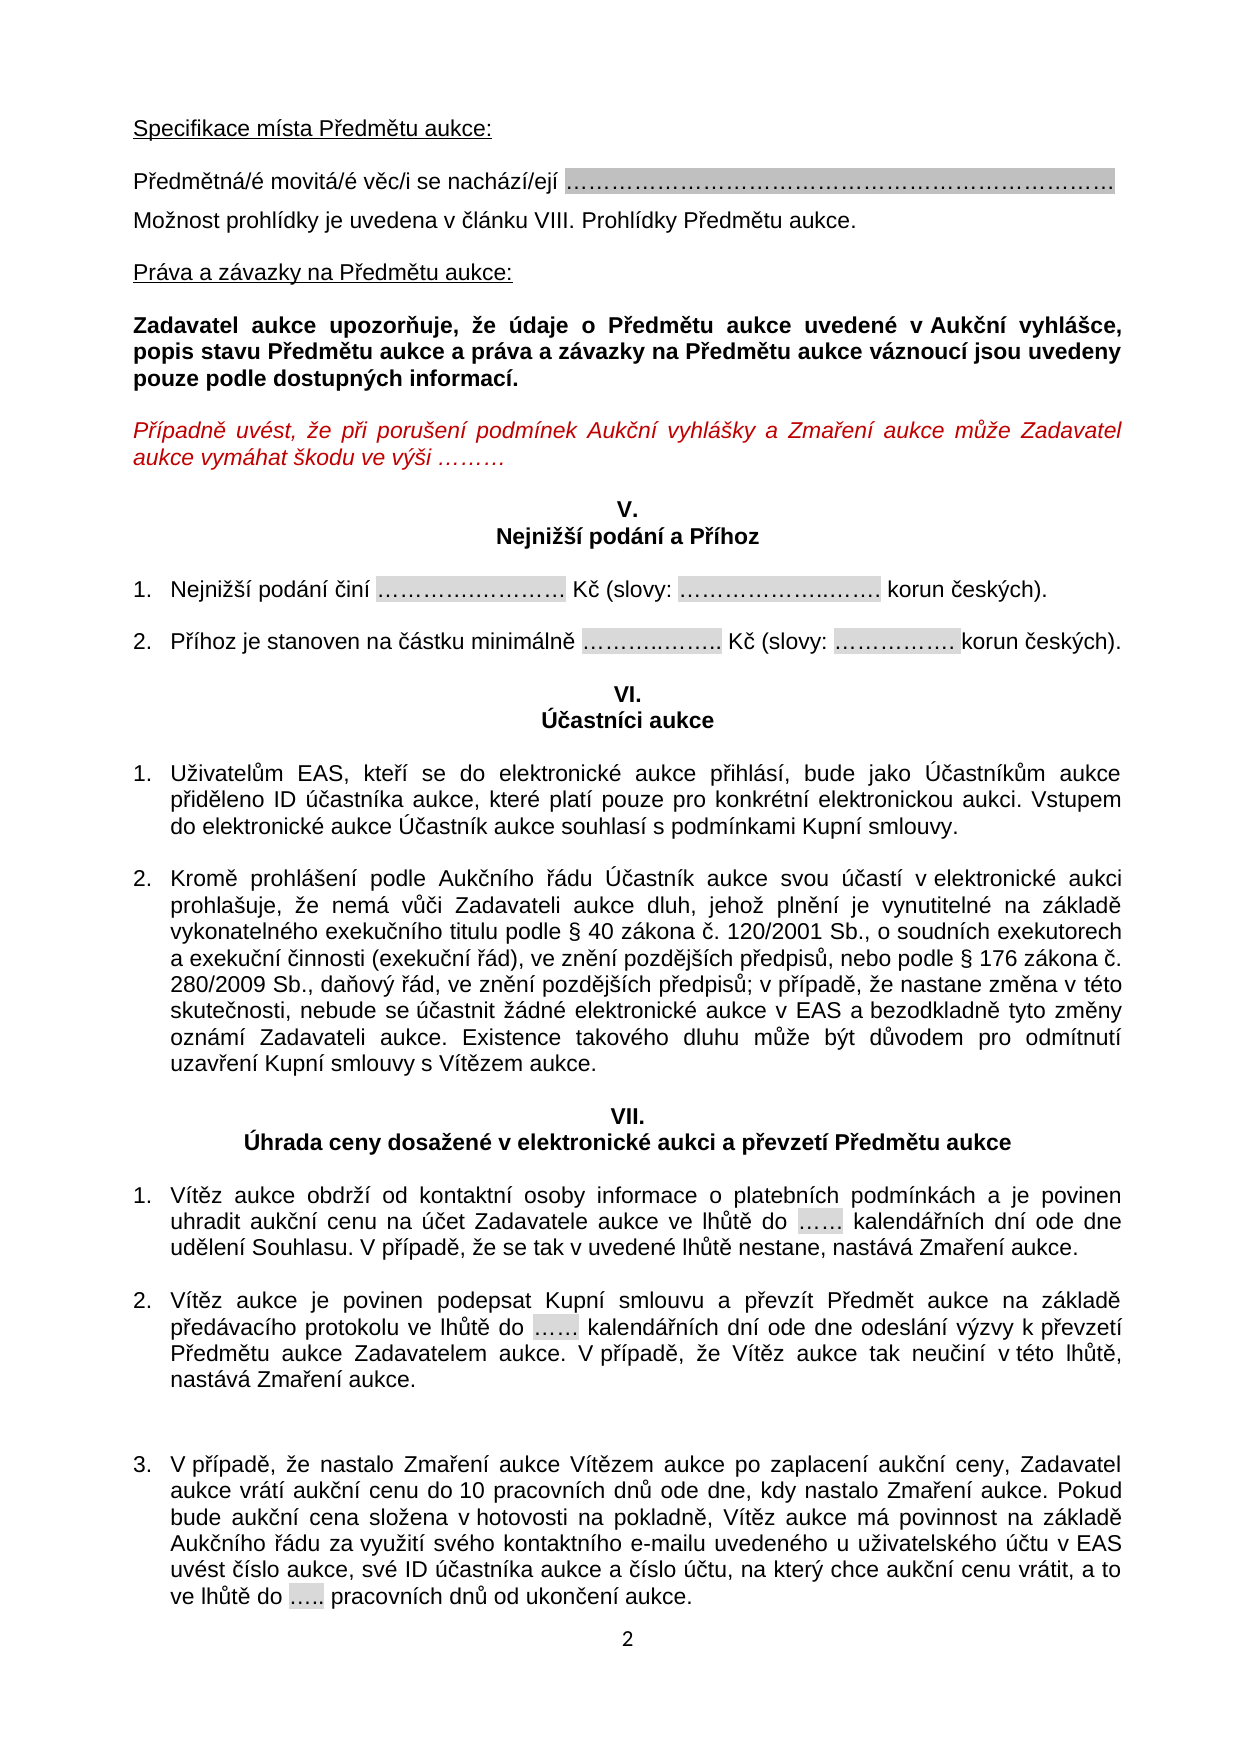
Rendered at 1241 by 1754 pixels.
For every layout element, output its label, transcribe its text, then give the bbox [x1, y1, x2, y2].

text VII. [133, 1103, 1122, 1129]
list Příhoz je stanoven na částku minimálně ………..…….. Kč (slovy: ……………. korun českých). [133, 628, 582, 654]
list Uživatelům EAS, kteří se do elektronické aukce přihlásí, bude jako Účastníkům aukce přiděleno ID účastníka aukce, které platí pouze pro konkrétní elektronickou aukci. Vstupem do elektronické aukce Účastník aukce souhlasí s podmínkami Kupní smlouvy. [133, 760, 1122, 839]
list Vítěz aukce obdrží od kontaktní osoby informace o platebních podmínkách a je povinen uhradit aukční cenu na účet Zadavatele aukce ve lhůtě do …… kalendářních dní ode dne udělení Souhlasu. V případě, že se tak v uvedené lhůtě nestane, nastává Zmaření aukce. [133, 1182, 1122, 1261]
text Práva a závazky na Předmětu aukce: [133, 259, 1122, 286]
text Zadavatel aukce upozorňuje, že údaje o Předmětu aukce uvedené v Aukční vyhlášce, popis stavu Předmětu aukce a práva a závazky na Předmětu aukce váznoucí jsou uvedeny pouze podle dostupných informací. [133, 312, 1122, 391]
list Kromě prohlášení podle Aukčního řádu Účastník aukce svou účastí v elektronické aukci prohlašuje, že nemá vůči Zadavateli aukce dluh, jehož plnění je vynutitelné na základě vykonatelného exekučního titulu podle § 40 zákona č. 120/2001 Sb., o soudních exekutorech a exekuční činnosti (exekuční řád), ve znění pozdějších předpisů, nebo podle § 176 zákona č. 280/2009 Sb., daňový řád, ve znění pozdějších předpisů; v případě, že nastane změna v této skutečnosti, nebude se účastnit žádné elektronické aukce v EAS a bezodkladně tyto změny oznámí Zadavateli aukce. Existence takového dluhu může být důvodem pro odmítnutí uzavření Kupní smlouvy s Vítězem aukce. [133, 865, 1122, 1076]
list Nejnižší podání činí ………….………… Kč (slovy: ………………..……. korun českých). [133, 576, 376, 602]
text Případně uvést, že při porušení podmínek Aukční vyhlášky a Zmaření aukce může Zadavatel aukce vymáhat škodu ve výši ……… [133, 417, 1122, 470]
list Nejnižší podání činí ………….………… Kč (slovy: ………………..……. korun českých). [881, 576, 1122, 602]
text Předmětná/é movitá/é věc/i se nachází/ejí ……………………………………………………………… [133, 168, 565, 194]
text Úhrada ceny dosažené v elektronické aukci a převzetí Předmětu aukce [133, 1129, 1122, 1155]
list V případě, že nastalo Zmaření aukce Vítězem aukce po zaplacení aukční ceny, Zadavatel aukce vrátí aukční cenu do 10 pracovních dnů ode dne, kdy nastalo Zmaření aukce. Pokud bude aukční cena složena v hotovosti na pokladně, Vítěz aukce má povinnost na základě Aukčního řádu za využití svého kontaktního e-mailu uvedeného u uživatelského účtu v EAS uvést číslo aukce, své ID účastníka aukce a číslo účtu, na který chce aukční cenu vrátit, a to ve lhůtě do ….. pracovních dnů od ukončení aukce. [133, 1451, 1122, 1609]
text Účastníci aukce [133, 707, 1122, 734]
text Nejnižší podání a Příhoz [133, 523, 1122, 549]
text V. [133, 496, 1122, 523]
list Vítěz aukce je povinen podepsat Kupní smlouvu a převzít Předmět aukce na základě předávacího protokolu ve lhůtě do …… kalendářních dní ode dne odeslání výzvy k převzetí Předmětu aukce Zadavatelem aukce. V případě, že Vítěz aukce tak neučiní v této lhůtě, nastává Zmaření aukce. [133, 1287, 1122, 1392]
text VI. [133, 681, 1122, 707]
text Možnost prohlídky je uvedena v článku VIII. Prohlídky Předmětu aukce. [133, 207, 1122, 233]
text Specifikace místa Předmětu aukce: [133, 115, 1122, 141]
